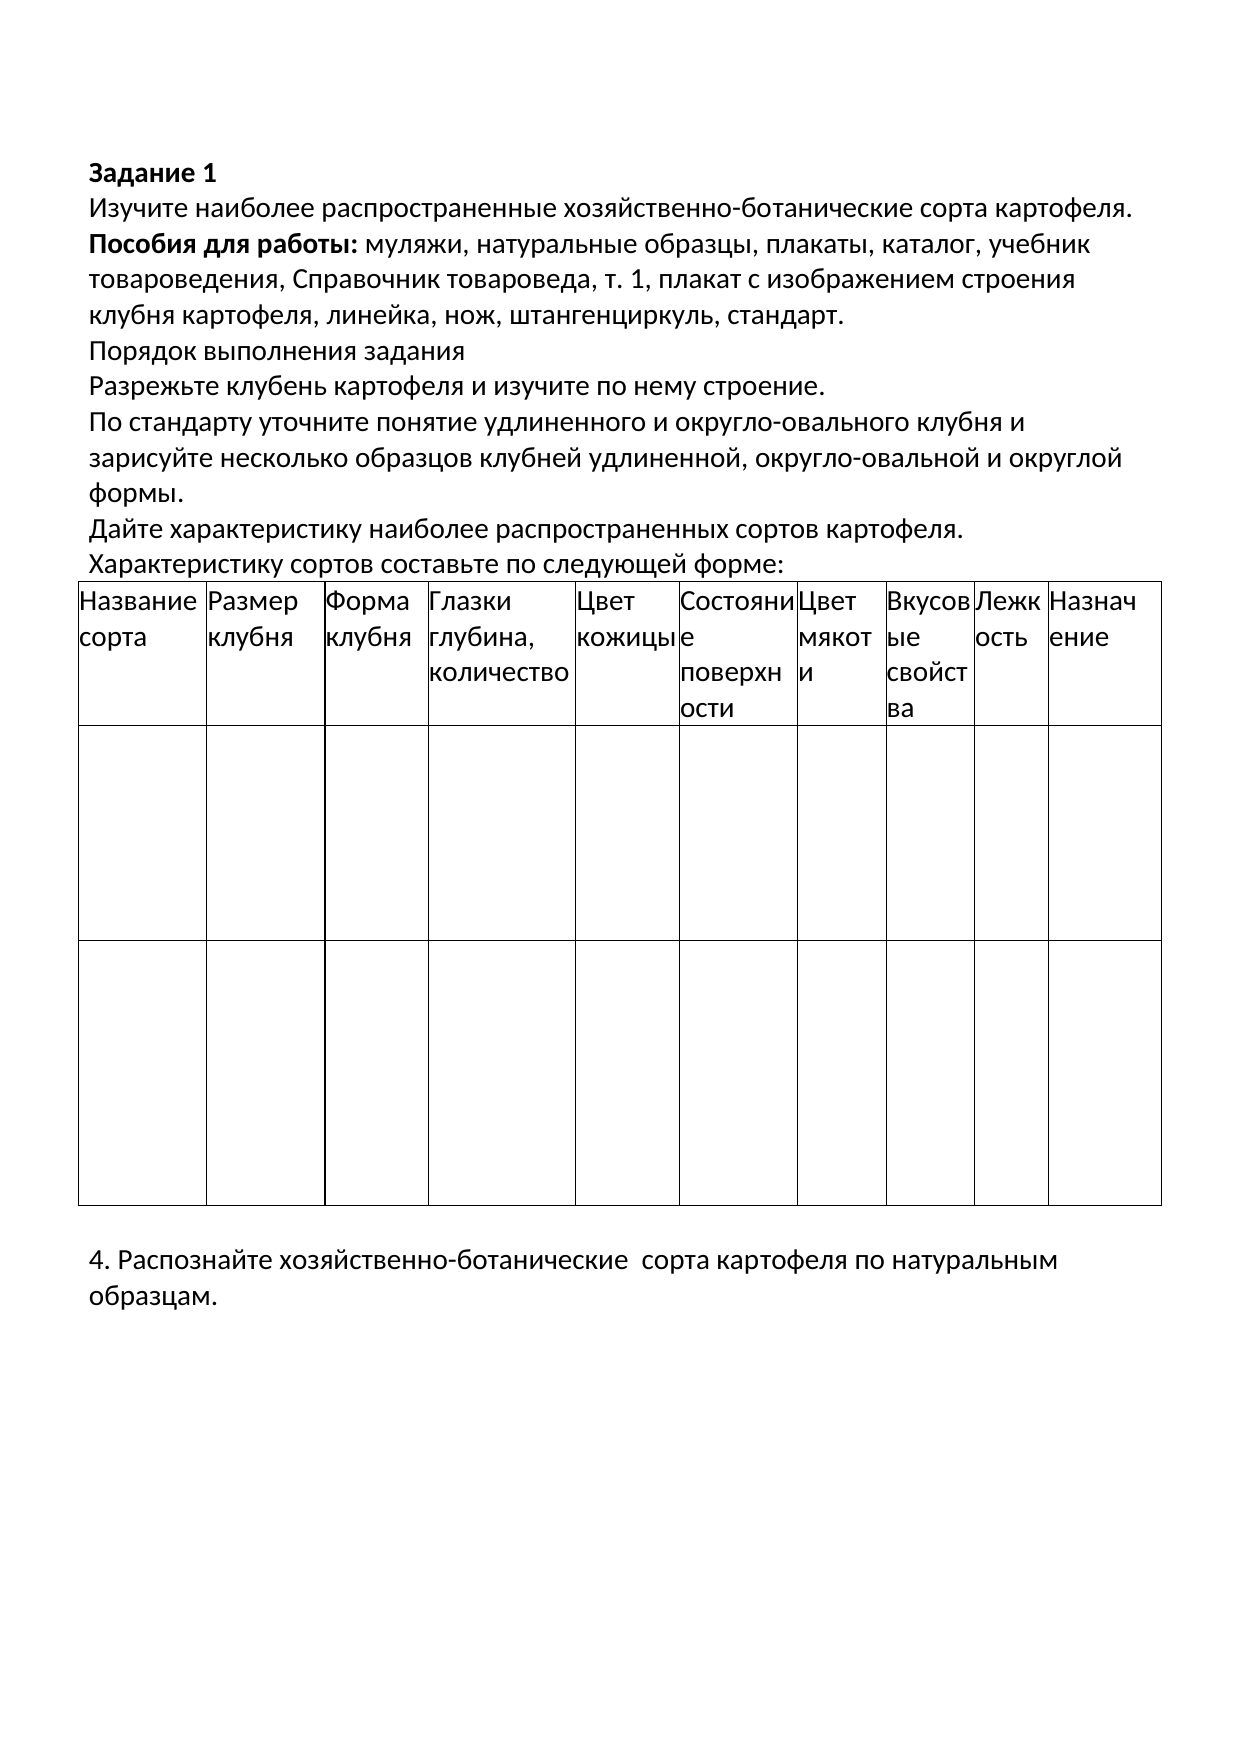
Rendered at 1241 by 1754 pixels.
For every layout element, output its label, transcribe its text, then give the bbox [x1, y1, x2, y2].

table_cell [429, 941, 575, 1204]
table_header Назнач ение [1049, 582, 1161, 725]
table_cell [79, 941, 206, 1204]
table_header Форма клубня [326, 582, 428, 725]
table_cell [887, 941, 974, 1204]
text Разрежьте клубень картофеля и изучите по нему строение. [89, 367, 1152, 403]
table_cell [429, 726, 575, 939]
text Пособия для работы: муляжи, натуральные образцы, плакаты, каталог, учебник товароведения, Справочник товароведа, т. 1, плакат с изображением строения клубня картофеля, линейка, нож, штангенциркуль, стандарт. [89, 225, 1152, 332]
text 4. Распознайте хозяйственно-ботанические сорта картофеля по натуральным образцам. [89, 1241, 1152, 1312]
table_header Название сорта [79, 582, 206, 725]
table_cell [798, 941, 886, 1204]
table_cell [326, 941, 428, 1204]
table_header Вкусовые свойства [887, 582, 974, 725]
table_cell [79, 726, 206, 939]
text Порядок выполнения задания [89, 332, 1152, 367]
table_cell [680, 726, 797, 939]
text Дайте характеристику наиболее распространенных сортов картофеля. Характеристику сортов составьте по следующей форме: [89, 510, 1152, 581]
text По стандарту уточните понятие удлиненного и округло-овального клубня и зарисуйте несколько образцов клубней удлиненной, округло-овальной и округлой формы. [89, 403, 1152, 510]
table_header Состояние поверхности [680, 582, 797, 725]
table_cell [680, 941, 797, 1204]
table_cell [887, 726, 974, 939]
table_cell [207, 726, 324, 939]
table_header Цвет кожицы [576, 582, 679, 725]
table_cell [975, 941, 1048, 1204]
table_cell [207, 941, 324, 1204]
table_header Цвет мякоти [798, 582, 886, 725]
table_cell [326, 726, 428, 939]
table_cell [1049, 941, 1161, 1204]
table_cell [576, 726, 679, 939]
table_header Глазки глубина, количество [429, 582, 575, 725]
table_cell [1049, 726, 1161, 939]
table_header Размер клубня [207, 582, 324, 725]
table_cell [576, 941, 679, 1204]
table_cell [798, 726, 886, 939]
text Изучите наиболее распространенные хозяйственно-ботанические сорта картофеля. [89, 189, 1152, 225]
table_header Лежк ость [975, 582, 1048, 725]
table_cell [975, 726, 1048, 939]
text Задание 1 [89, 154, 1152, 189]
